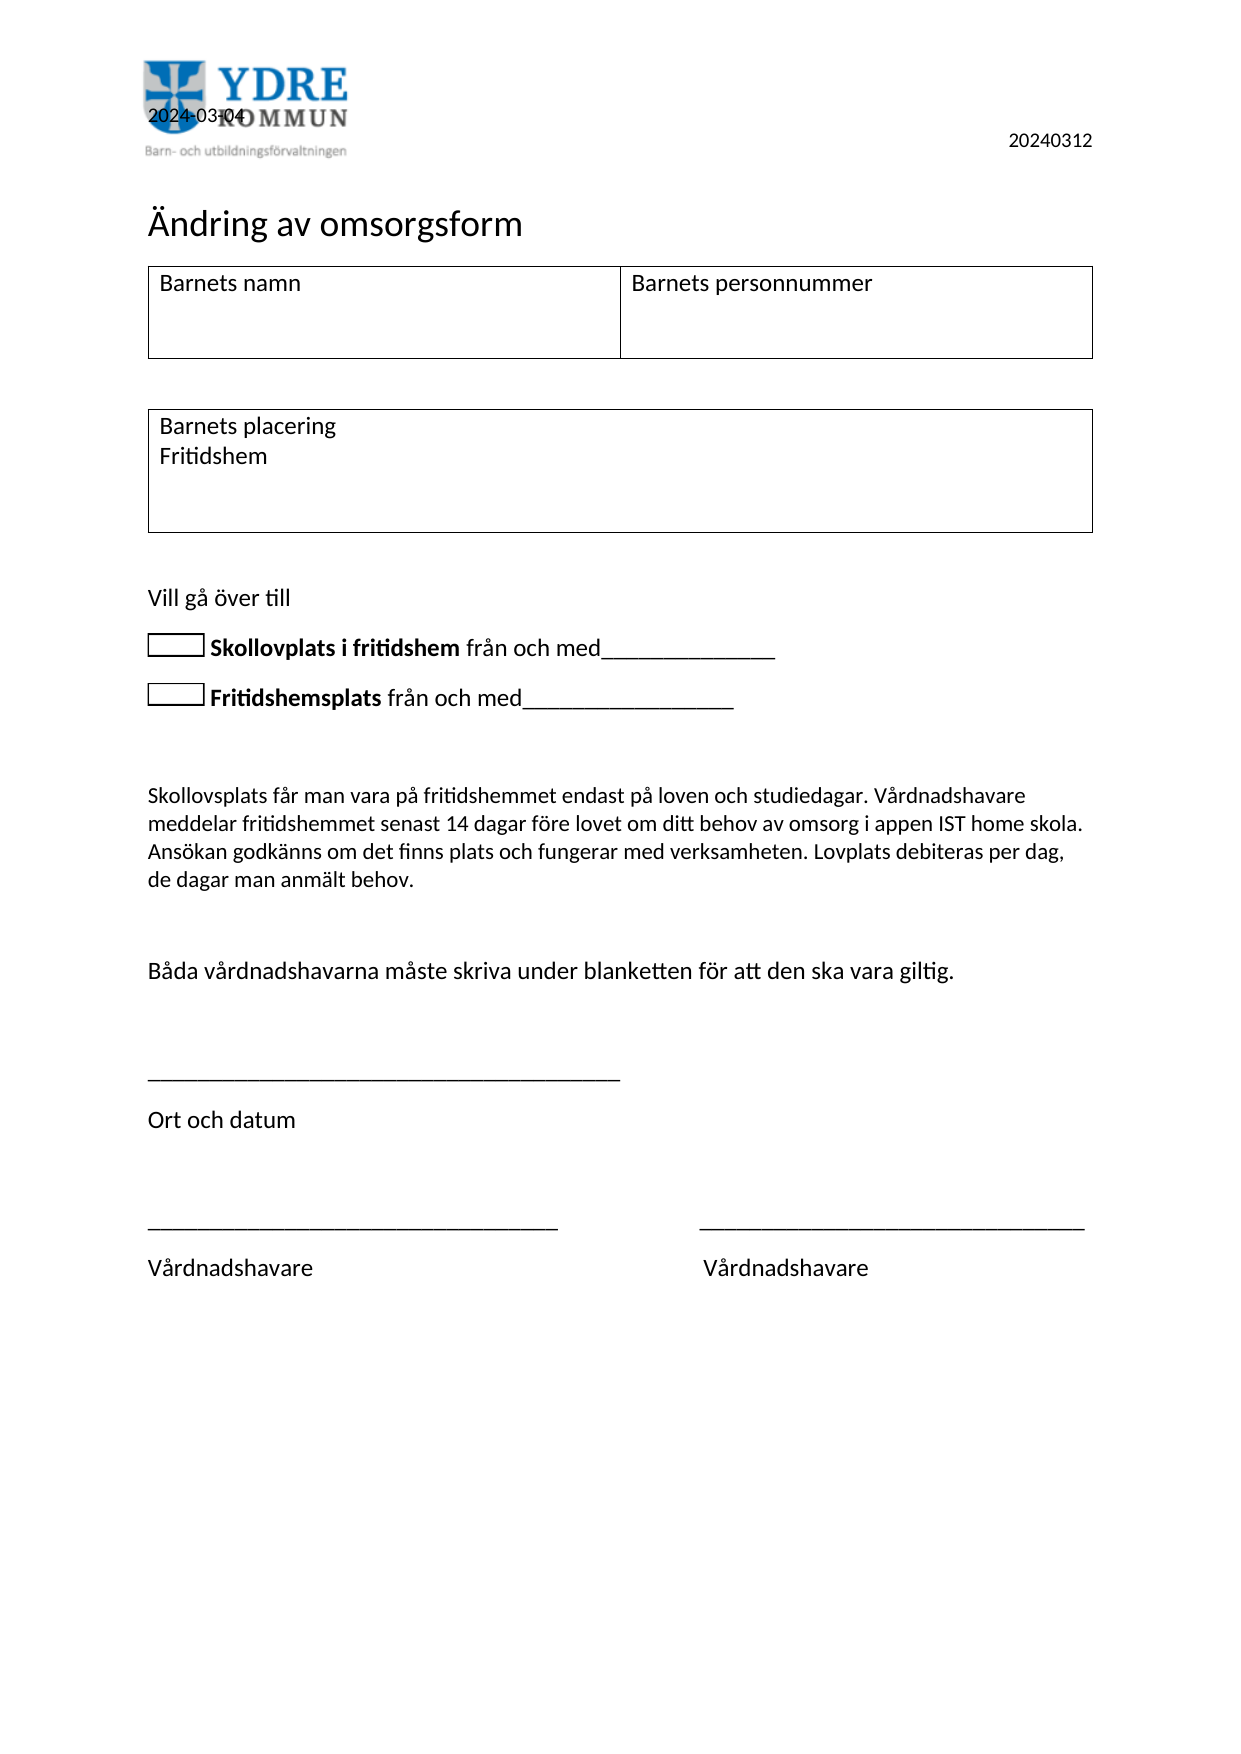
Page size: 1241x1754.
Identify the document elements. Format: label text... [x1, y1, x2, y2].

text Ort och datum [148, 1104, 1093, 1134]
table_header Barnets personnummer [621, 267, 1092, 358]
picture [98, 28, 386, 193]
text Skollovplats i fritidshem från och med______________ [148, 632, 1093, 663]
text Båda vårdnadshavarna måste skriva under blanketten för att den ska vara giltig. [148, 955, 1093, 986]
picture [147, 633, 205, 657]
table_header Barnets namn [149, 267, 620, 358]
text Vårdnadshavare Vårdnadshavare [148, 1253, 1093, 1283]
text Vill gå över till [148, 583, 1093, 613]
text Skollovsplats får man vara på fritidshemmet endast på loven och studiedagar. Vårdnadshavare meddelar fritidshemmet senast 14 dagar före lovet om ditt behov av omsorg i appen IST home skola. Ansökan godkänns om det finns plats och fungerar med verksamheten. Lovplats debiteras per dag, de dagar man anmält behov. [148, 781, 1093, 893]
table_header Barnets placering Fritidshem [149, 410, 1092, 532]
picture [147, 683, 205, 706]
text _________________________________ _______________________________ [148, 1203, 1093, 1233]
text Ändring av omsorgsform [148, 199, 1093, 245]
text Fritidshemsplats från och med_________________ [148, 682, 1093, 712]
text ______________________________________ [148, 1054, 1093, 1085]
